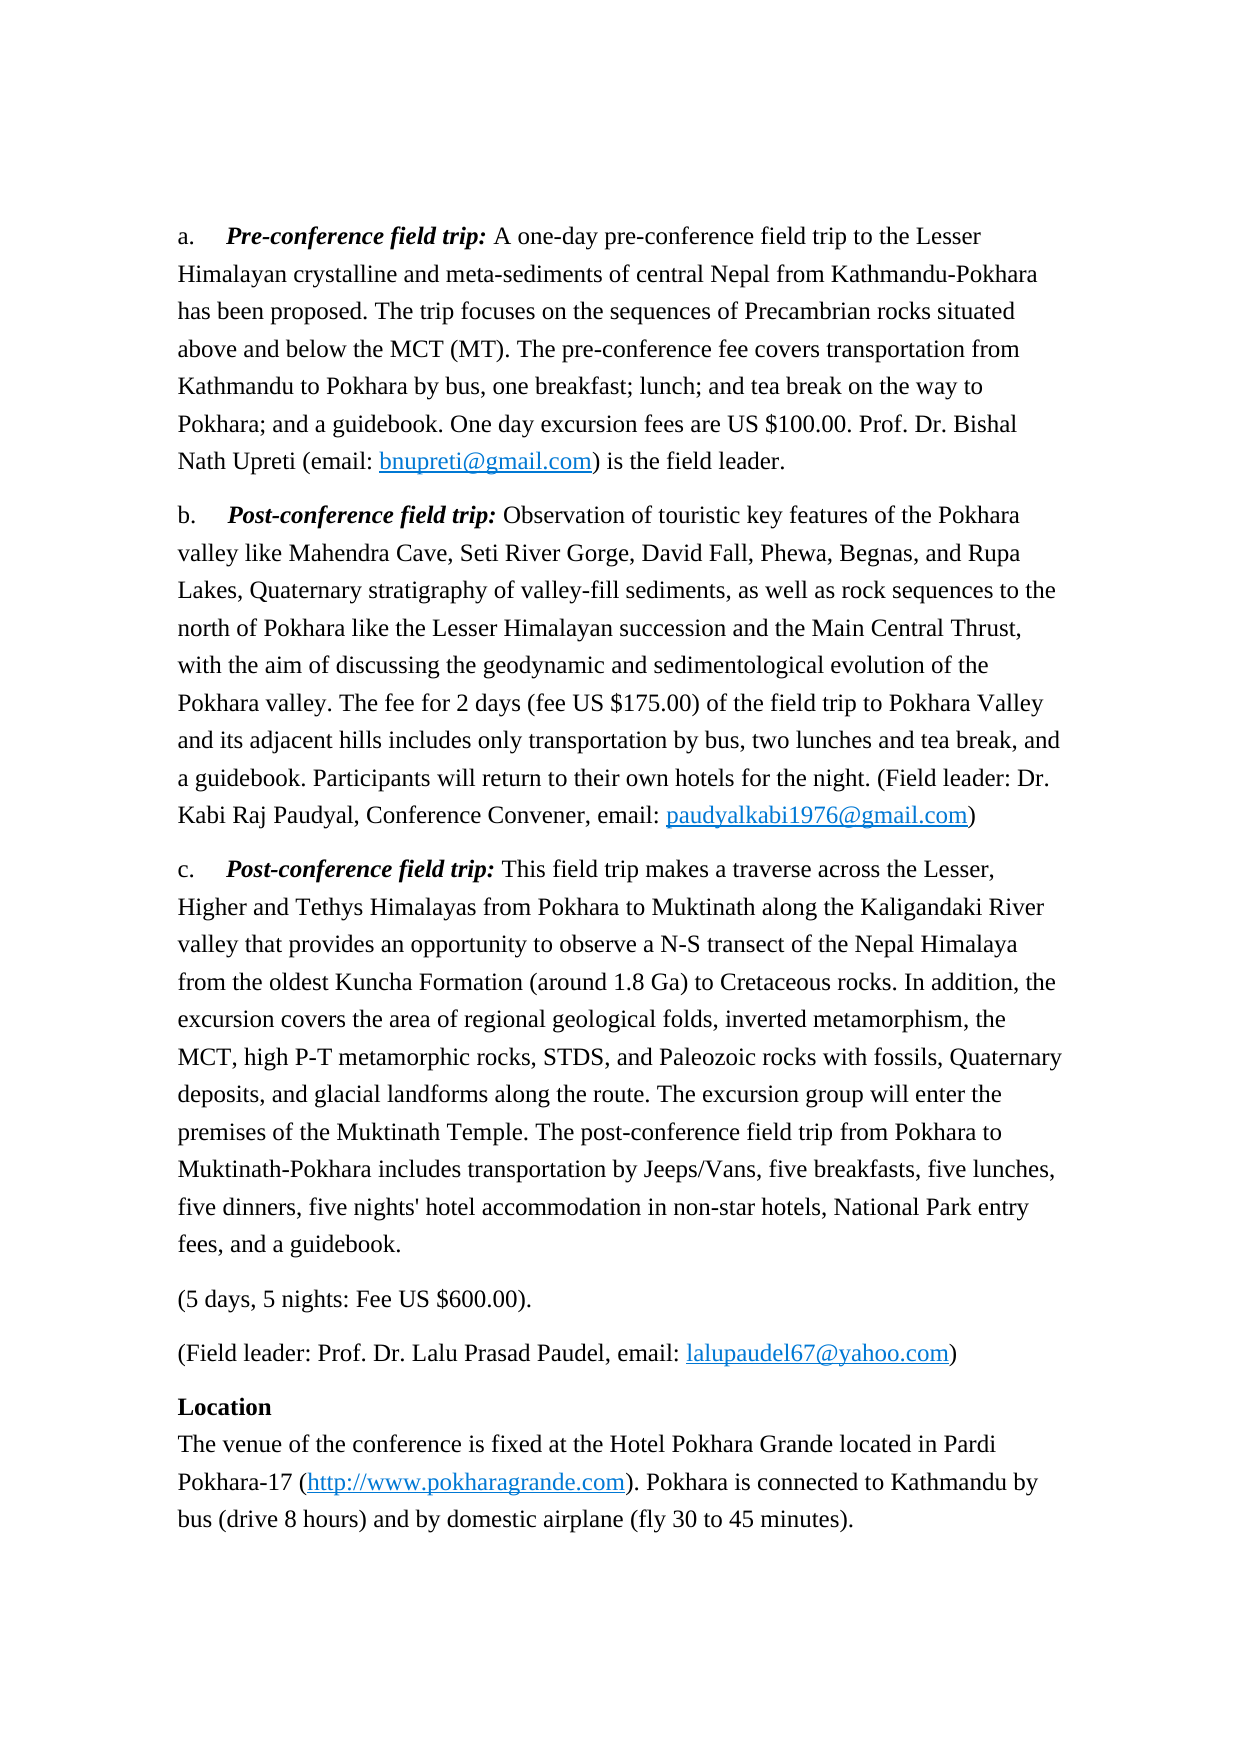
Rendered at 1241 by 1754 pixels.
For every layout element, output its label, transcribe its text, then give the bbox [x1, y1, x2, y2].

text (Field leader: Prof. Dr. Lalu Prasad Paudel, email: lalupaudel67@yahoo.com) [177, 1333, 1063, 1371]
text c. Post-conference field trip: This field trip makes a traverse across the Lesser, Higher and Tethys Himalayas from Pokhara to Muktinath along the Kaligandaki River valley that provides an opportunity to observe a N-S transect of the Nepal Himalaya from the oldest Kuncha Formation (around 1.8 Ga) to Cretaceous rocks. In addition, the excursion covers the area of regional geological folds, inverted metamorphism, the MCT, high P-T metamorphic rocks, STDS, and Paleozoic rocks with fossils, Quaternary deposits, and glacial landforms along the route. The excursion group will enter the premises of the Muktinath Temple. The post-conference field trip from Pokhara to Muktinath-Pokhara includes transportation by Jeeps/Vans, five breakfasts, five lunches, five dinners, five nights' hotel accommodation in non-star hotels, National Park entry fees, and a guidebook. [177, 850, 1063, 1263]
text a. Pre-conference field trip: A one-day pre-conference field trip to the Lesser Himalayan crystalline and meta-sediments of central Nepal from Kathmandu-Pokhara has been proposed. The trip focuses on the sequences of Precambrian rocks situated above and below the MCT (MT). The pre-conference fee covers transportation from Kathmandu to Pokhara by bus, one breakfast; lunch; and tea break on the way to Pokhara; and a guidebook. One day excursion fees are US $100.00. Prof. Dr. Bishal Nath Upreti (email: bnupreti@gmail.com) is the field leader. [177, 217, 1063, 479]
text (5 days, 5 nights: Fee US $600.00). [177, 1279, 1063, 1317]
text The venue of the conference is fixed at the Hotel Pokhara Grande located in Pardi Pokhara-17 (http://www.pokharagrande.com). Pokhara is connected to Kathmandu by bus (drive 8 hours) and by domestic airplane (fly 30 to 45 minutes). [177, 1425, 1063, 1538]
text Location [177, 1388, 1063, 1425]
text b. Post-conference field trip: Observation of touristic key features of the Pokhara valley like Mahendra Cave, Seti River Gorge, David Fall, Phewa, Begnas, and Rupa Lakes, Quaternary stratigraphy of valley-fill sediments, as well as rock sequences to the north of Pokhara like the Lesser Himalayan succession and the Main Central Thrust, with the aim of discussing the geodynamic and sedimentological evolution of the Pokhara valley. The fee for 2 days (fee US $175.00) of the field trip to Pokhara Valley and its adjacent hills includes only transportation by bus, two lunches and tea break, and a guidebook. Participants will return to their own hotels for the night. (Field leader: Dr. Kabi Raj Paudyal, Conference Convener, email: paudyalkabi1976@gmail.com) [177, 496, 1063, 833]
